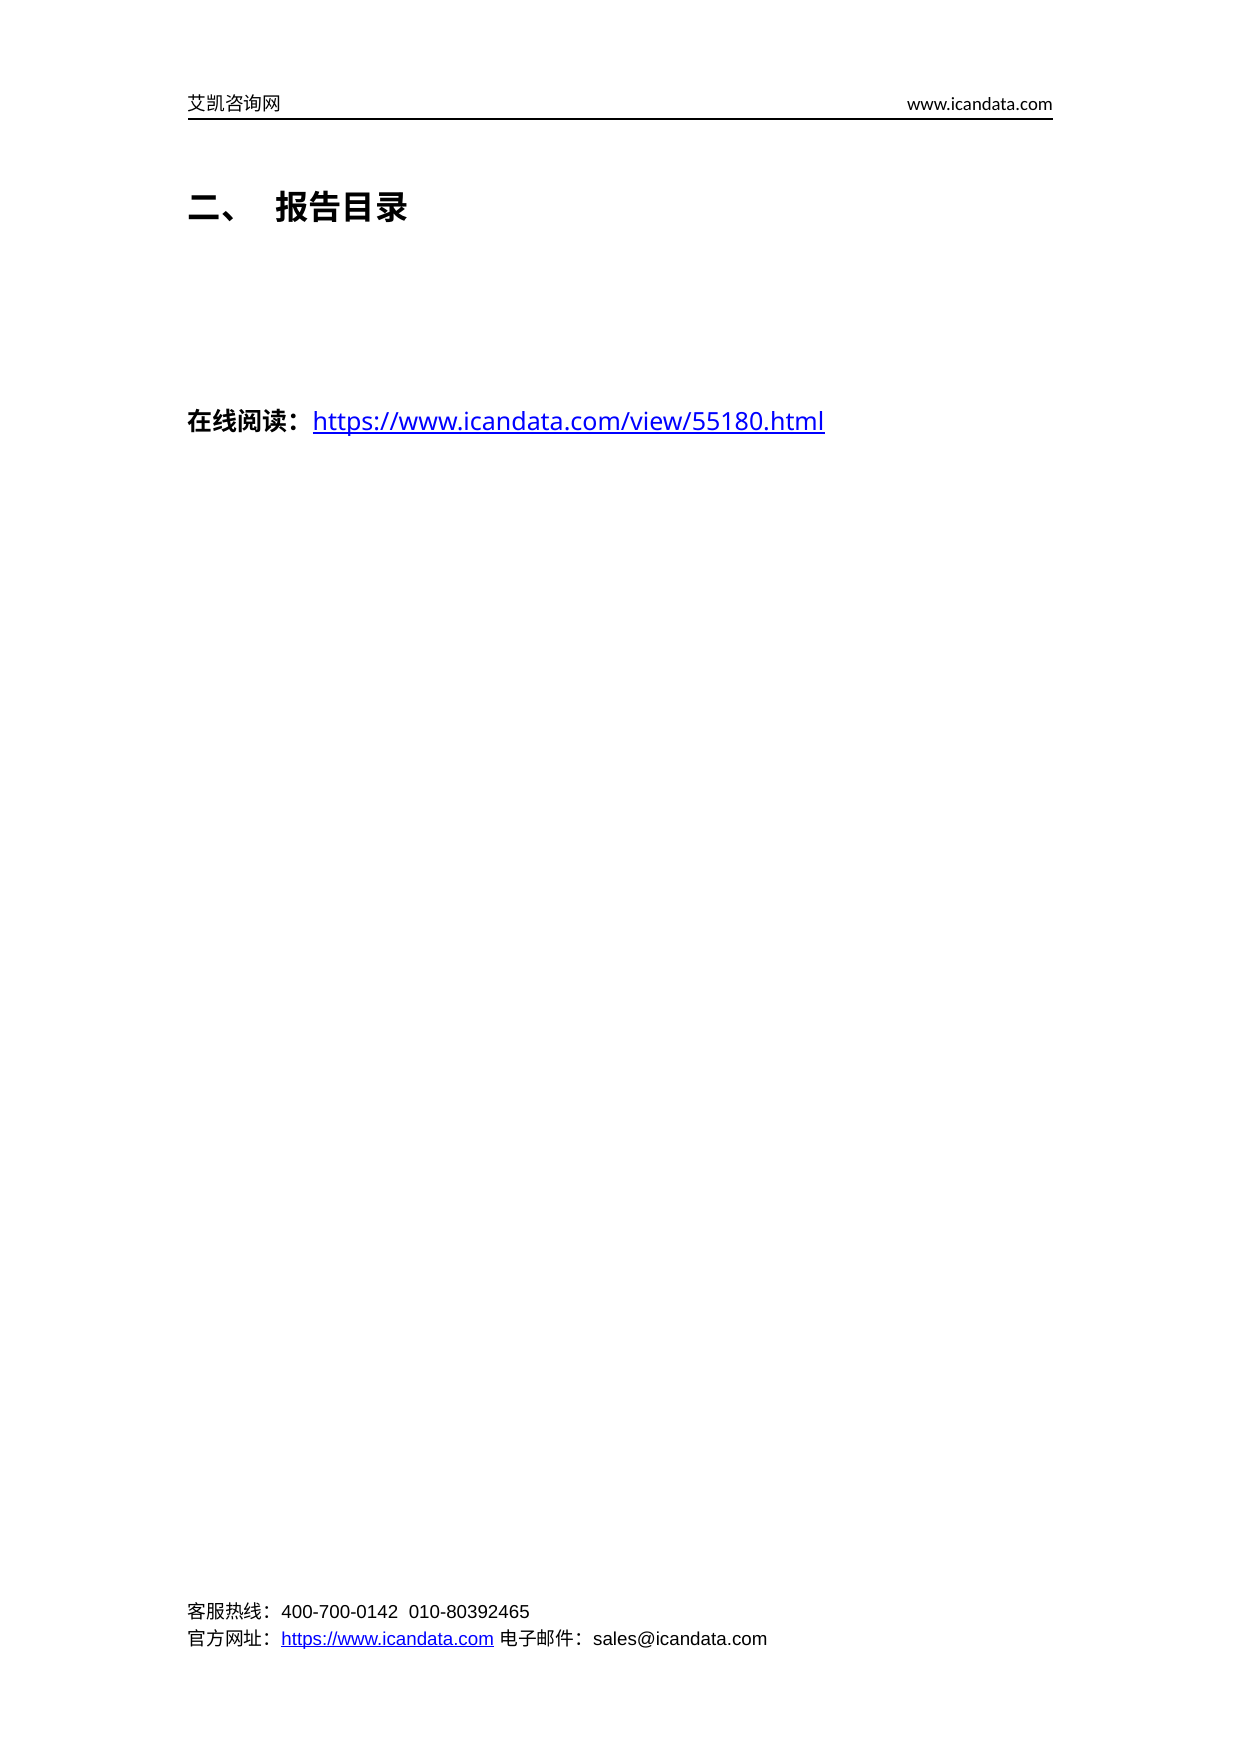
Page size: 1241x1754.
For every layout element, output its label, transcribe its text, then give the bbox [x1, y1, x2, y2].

text 在线阅读：https://www.icandata.com/view/55180.html [187, 387, 1053, 452]
subtitle 报告目录 [187, 172, 1053, 237]
